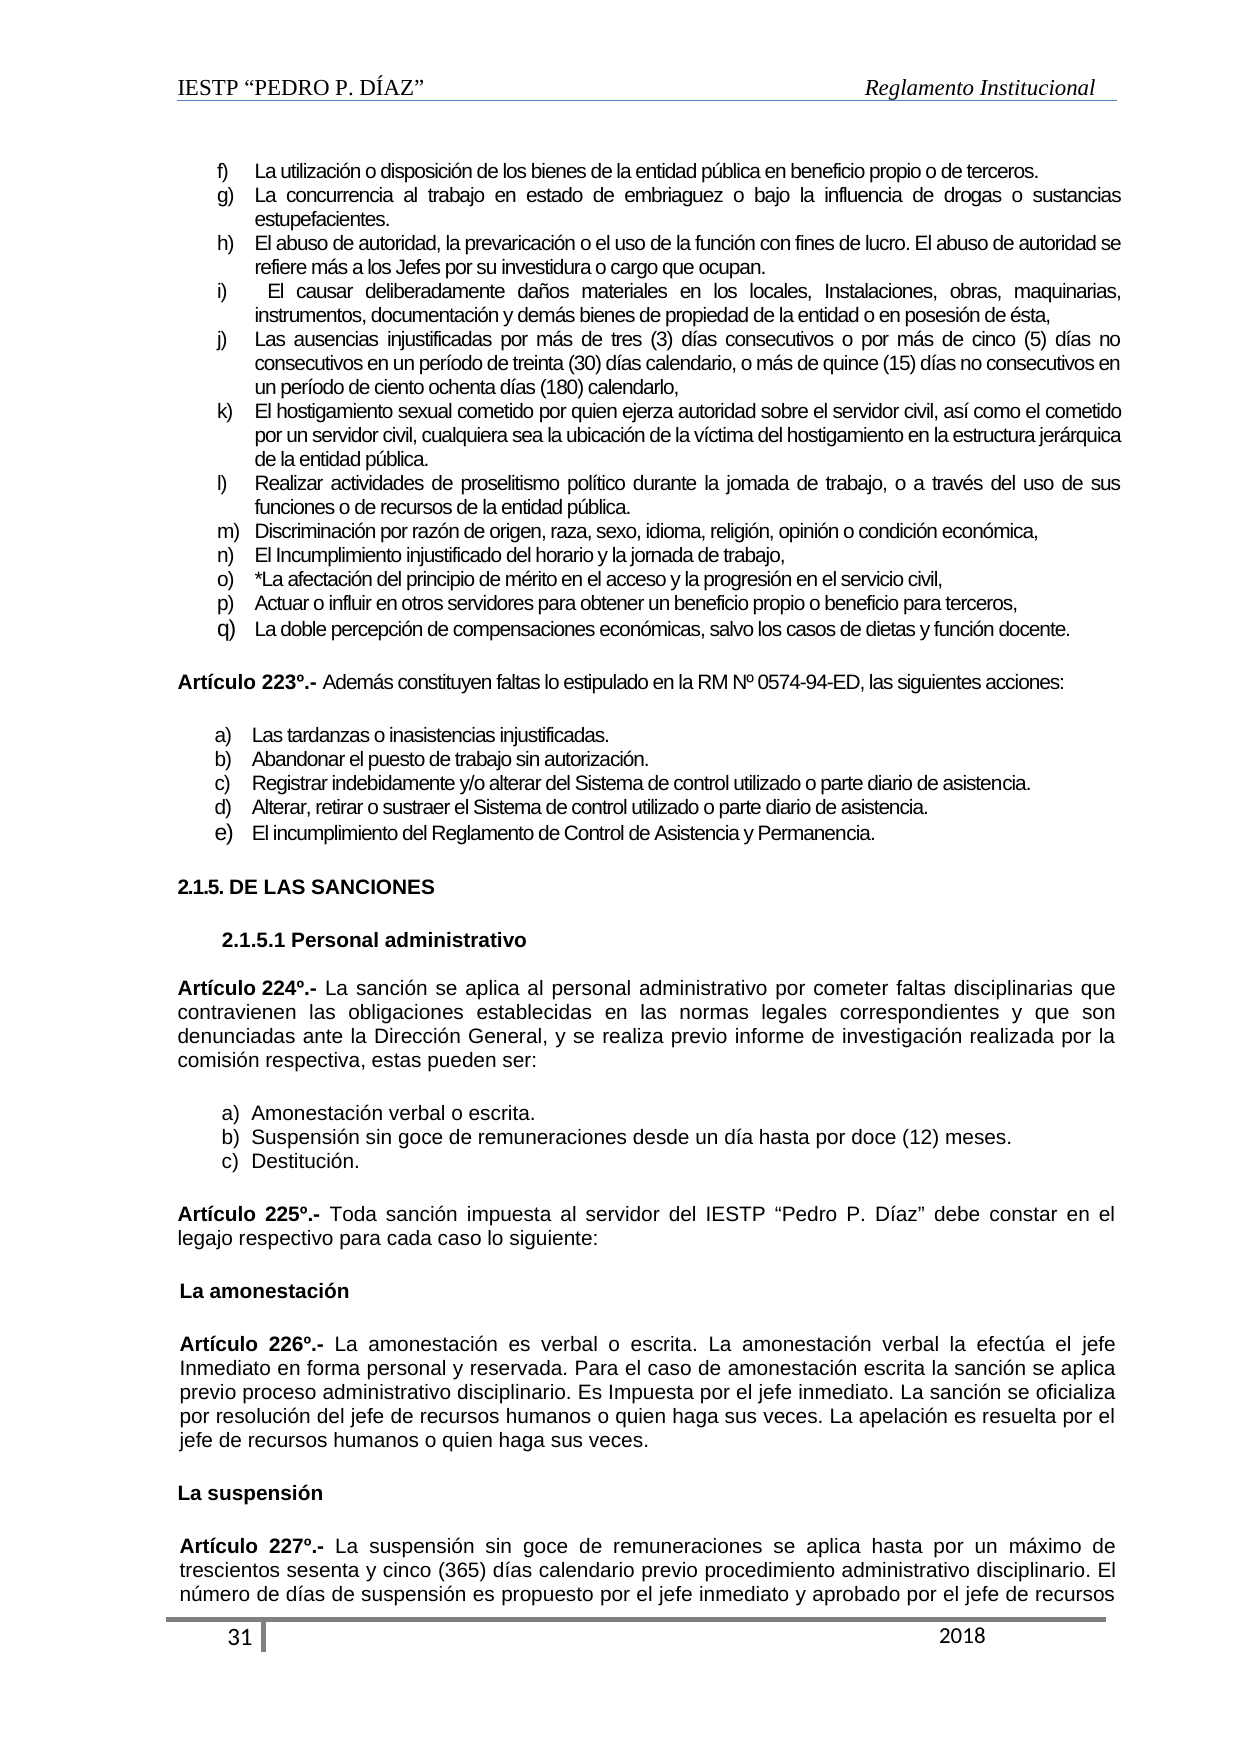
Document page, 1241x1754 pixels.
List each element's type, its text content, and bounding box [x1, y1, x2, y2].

list La utilización o disposición de los bienes de la entidad pública en beneficio propio o de terceros. [217, 159, 1122, 183]
list Las ausencias injustificadas por más de tres (3) días consecutivos o por más de cinco (5) días no consecutivos en un período de treinta (30) días calendario, o más de quince (15) días no consecutivos en un período de ciento ochenta días (180) calendarlo, [217, 327, 1122, 399]
text 2.1.5. DE LAS SANCIONES [177, 874, 1122, 898]
text Artículo 226º.- La amonestación es verbal o escrita. La amonestación verbal la efectúa el jefe Inmediato en forma personal y reservada. Para el caso de amonestación escrita la sanción se aplica previo proceso administrativo disciplinario. Es Impuesta por el jefe inmediato. La sanción se oficializa por resolución del jefe de recursos humanos o quien haga sus veces. La apelación es resuelta por el jefe de recursos humanos o quien haga sus veces. [179, 1332, 1117, 1452]
list La doble percepción de compensaciones económicas, salvo los casos de dietas y función docente. [217, 614, 1122, 641]
text Artículo 225º.- Toda sanción impuesta al servidor del IESTP “Pedro P. Díaz” debe constar en el legajo respectivo para cada caso lo siguiente: [177, 1202, 1117, 1249]
list Abandonar el puesto de trabajo sin autorización. [214, 747, 1117, 771]
list Realizar actividades de proselitismo político durante la jomada de trabajo, o a través del uso de sus funciones o de recursos de la entidad pública. [217, 471, 1122, 519]
text La amonestación [179, 1279, 1117, 1303]
list Destitución. [221, 1148, 1117, 1172]
list El incumplimiento del Reglamento de Control de Asistencia y Permanencia. [214, 819, 1122, 845]
list Actuar o influir en otros servidores para obtener un beneficio propio o beneficio para terceros, [217, 591, 1122, 614]
list Registrar indebidamente y/o alterar del Sistema de control utilizado o parte diario de asistencia. [214, 771, 1102, 795]
list Las tardanzas o inasistencias injustificadas. [214, 723, 1117, 747]
list Suspensión sin goce de remuneraciones desde un día hasta por doce (12) meses. [221, 1124, 1117, 1148]
list El Incumplimiento injustificado del horario y la jornada de trabajo, [217, 543, 1122, 567]
list El abuso de autoridad, la prevaricación o el uso de la función con fines de lucro. El abuso de autoridad se refiere más a los Jefes por su investidura o cargo que ocupan. [217, 231, 1122, 279]
list *La afectación del principio de mérito en el acceso y la progresión en el servicio civil, [217, 567, 1122, 591]
list La concurrencia al trabajo en estado de embriaguez o bajo la influencia de drogas o sustancias estupefacientes. [217, 183, 1122, 231]
list Discriminación por razón de origen, raza, sexo, idioma, religión, opinión o condición económica, [217, 519, 1122, 543]
text Artículo 224º.- La sanción se aplica al personal administrativo por cometer faltas disciplinarias que contravienen las obligaciones establecidas en las normas legales correspondientes y que son denunciadas ante la Dirección General, y se realiza previo informe de investigación realizada por la comisión respectiva, estas pueden ser: [177, 976, 1117, 1071]
list Alterar, retirar o sustraer el Sistema de control utilizado o parte diario de asistencia. [214, 795, 1117, 819]
list Amonestación verbal o escrita. [221, 1101, 1117, 1124]
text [179, 1534, 1117, 1606]
text Artículo 223º.- Además constituyen faltas lo estipulado en la RM Nº 0574-94-ED, las siguientes acciones: [177, 670, 1102, 694]
text 2.1.5.1 Personal administrativo [222, 928, 1117, 952]
text La suspensión [177, 1481, 1117, 1505]
list El causar deliberadamente daños materiales en los locales, Instalaciones, obras, maquinarias, instrumentos, documentación y demás bienes de propiedad de la entidad o en posesión de ésta, [217, 279, 1122, 327]
list El hostigamiento sexual cometido por quien ejerza autoridad sobre el servidor civil, así como el cometido por un servidor civil, cualquiera sea la ubicación de la víctima del hostigamiento en la estructura jerárquica de la entidad pública. [217, 399, 1122, 471]
